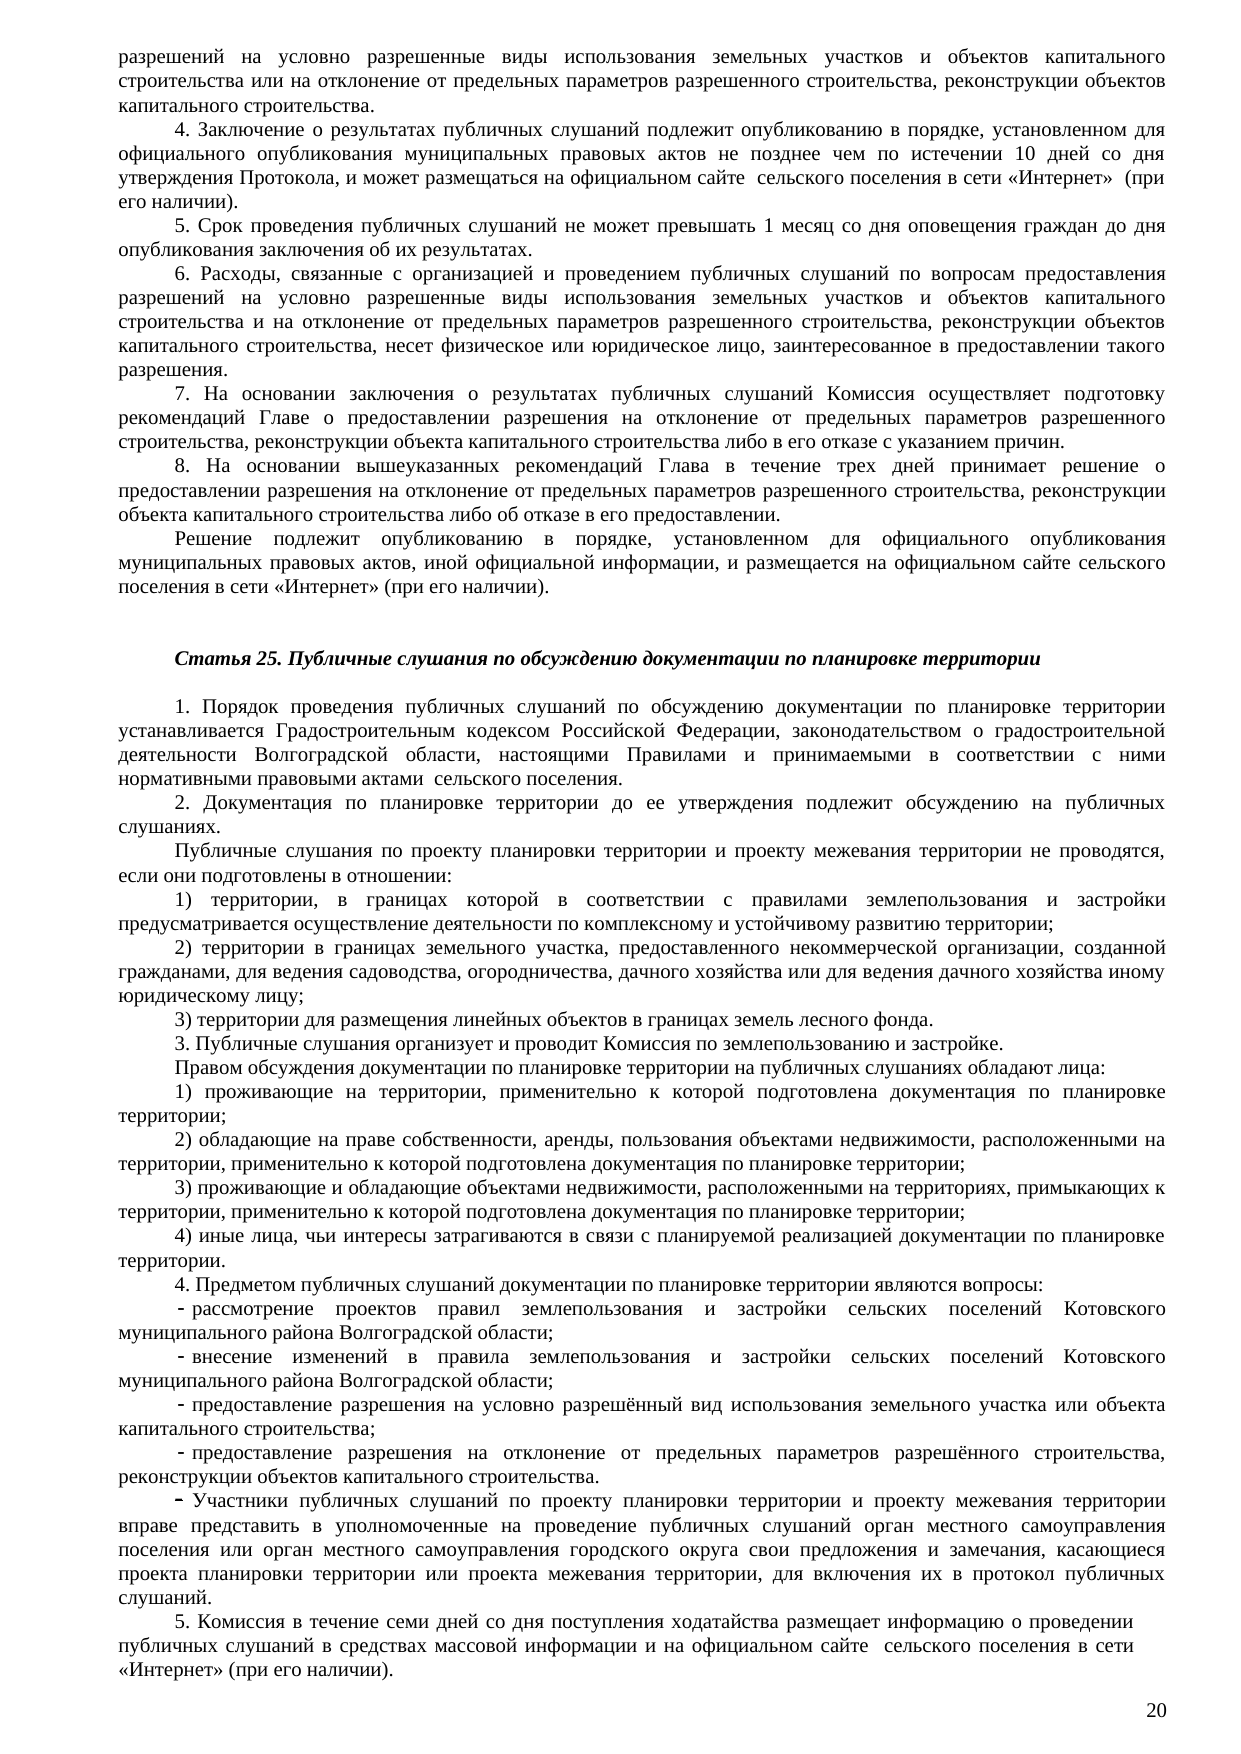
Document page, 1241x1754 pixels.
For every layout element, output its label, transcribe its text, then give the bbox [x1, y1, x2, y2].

text Решение подлежит опубликованию в порядке, установленном для официального опубликования муниципальных правовых актов, иной официальной информации, и размещается на официальном сайте сельского поселения в сети «Интернет» (при его наличии). [118, 526, 1167, 598]
text 3) проживающие и обладающие объектами недвижимости, расположенными на территориях, примыкающих к территории, применительно к которой подготовлена документация по планировке территории; [118, 1175, 1167, 1223]
text 4. Предметом публичных слушаний документации по планировке территории являются вопросы: [118, 1272, 1167, 1296]
text Правом обсуждения документации по планировке территории на публичных слушаниях обладают лица: [118, 1055, 1167, 1079]
text 1) территории, в границах которой в соответствии с правилами землепользования и застройки предусматривается осуществление деятельности по комплексному и устойчивому развитию территории; [118, 887, 1167, 935]
text 5. Срок проведения публичных слушаний не может превышать 1 месяц со дня оповещения граждан до дня опубликования заключения об их результатах. [118, 213, 1167, 261]
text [118, 44, 1167, 117]
text 2) территории в границах земельного участка, предоставленного некоммерческой организации, созданной гражданами, для ведения садоводства, огородничества, дачного хозяйства или для ведения дачного хозяйства иному юридическому лицу; [118, 935, 1167, 1007]
list предоставление разрешения на условно разрешённый вид использования земельного участка или объекта капитального строительства; [118, 1392, 1167, 1440]
list рассмотрение проектов правил землепользования и застройки сельских поселений Котовского муниципального района Волгоградской области; [118, 1296, 1167, 1344]
text 3. Публичные слушания организует и проводит Комиссия по землепользованию и застройке. [118, 1031, 1167, 1055]
list Участники публичных слушаний по проекту планировки территории и проекту межевания территории вправе представить в уполномоченные на проведение публичных слушаний орган местного самоуправления поселения или орган местного самоуправления городского округа свои предложения и замечания, касающиеся проекта планировки территории или проекта межевания территории, для включения их в протокол публичных слушаний. [118, 1488, 1167, 1609]
text 5. Комиссия в течение семи дней со дня поступления ходатайства размещает информацию о проведении публичных слушаний в средствах массовой информации и на официальном сайте сельского поселения в сети «Интернет» (при его наличии). [118, 1609, 1167, 1681]
text 4) иные лица, чьи интересы затрагиваются в связи с планируемой реализацией документации по планировке территории. [118, 1223, 1167, 1272]
text 8. На основании вышеуказанных рекомендаций Глава в течение трех дней принимает решение о предоставлении разрешения на отклонение от предельных параметров разрешенного строительства, реконструкции объекта капитального строительства либо об отказе в его предоставлении. [118, 453, 1167, 526]
text 4. Заключение о результатах публичных слушаний подлежит опубликованию в порядке, установленном для официального опубликования муниципальных правовых актов не позднее чем по истечении 10 дней со дня утверждения Протокола, и может размещаться на официальном сайте сельского поселения в сети «Интернет» (при его наличии). [118, 117, 1167, 213]
text 2) обладающие на праве собственности, аренды, пользования объектами недвижимости, расположенными на территории, применительно к которой подготовлена документация по планировке территории; [118, 1127, 1167, 1175]
text 3) территории для размещения линейных объектов в границах земель лесного фонда. [118, 1007, 1167, 1031]
text Статья 25. Публичные слушания по обсуждению документации по планировке территории [118, 646, 1167, 670]
text 7. На основании заключения о результатах публичных слушаний Комиссия осуществляет подготовку рекомендаций Главе о предоставлении разрешения на отклонение от предельных параметров разрешенного строительства, реконструкции объекта капитального строительства либо в его отказе с указанием причин. [118, 381, 1167, 453]
text 6. Расходы, связанные с организацией и проведением публичных слушаний по вопросам предоставления разрешений на условно разрешенные виды использования земельных участков и объектов капитального строительства и на отклонение от предельных параметров разрешенного строительства, реконструкции объектов капитального строительства, несет физическое или юридическое лицо, заинтересованное в предоставлении такого разрешения. [118, 261, 1167, 381]
list внесение изменений в правила землепользования и застройки сельских поселений Котовского муниципального района Волгоградской области; [118, 1344, 1167, 1392]
list предоставление разрешения на отклонение от предельных параметров разрешённого строительства, реконструкции объектов капитального строительства. [118, 1440, 1167, 1488]
text 2. Документация по планировке территории до ее утверждения подлежит обсуждению на публичных слушаниях. [118, 790, 1167, 838]
text Публичные слушания по проекту планировки территории и проекту межевания территории не проводятся, если они подготовлены в отношении: [118, 838, 1167, 887]
text 1. Порядок проведения публичных слушаний по обсуждению документации по планировке территории устанавливается Градостроительным кодексом Российской Федерации, законодательством о градостроительной деятельности Волгоградской области, настоящими Правилами и принимаемыми в соответствии с ними нормативными правовыми актами сельского поселения. [118, 694, 1167, 790]
text 1) проживающие на территории, применительно к которой подготовлена документация по планировке территории; [118, 1079, 1167, 1127]
